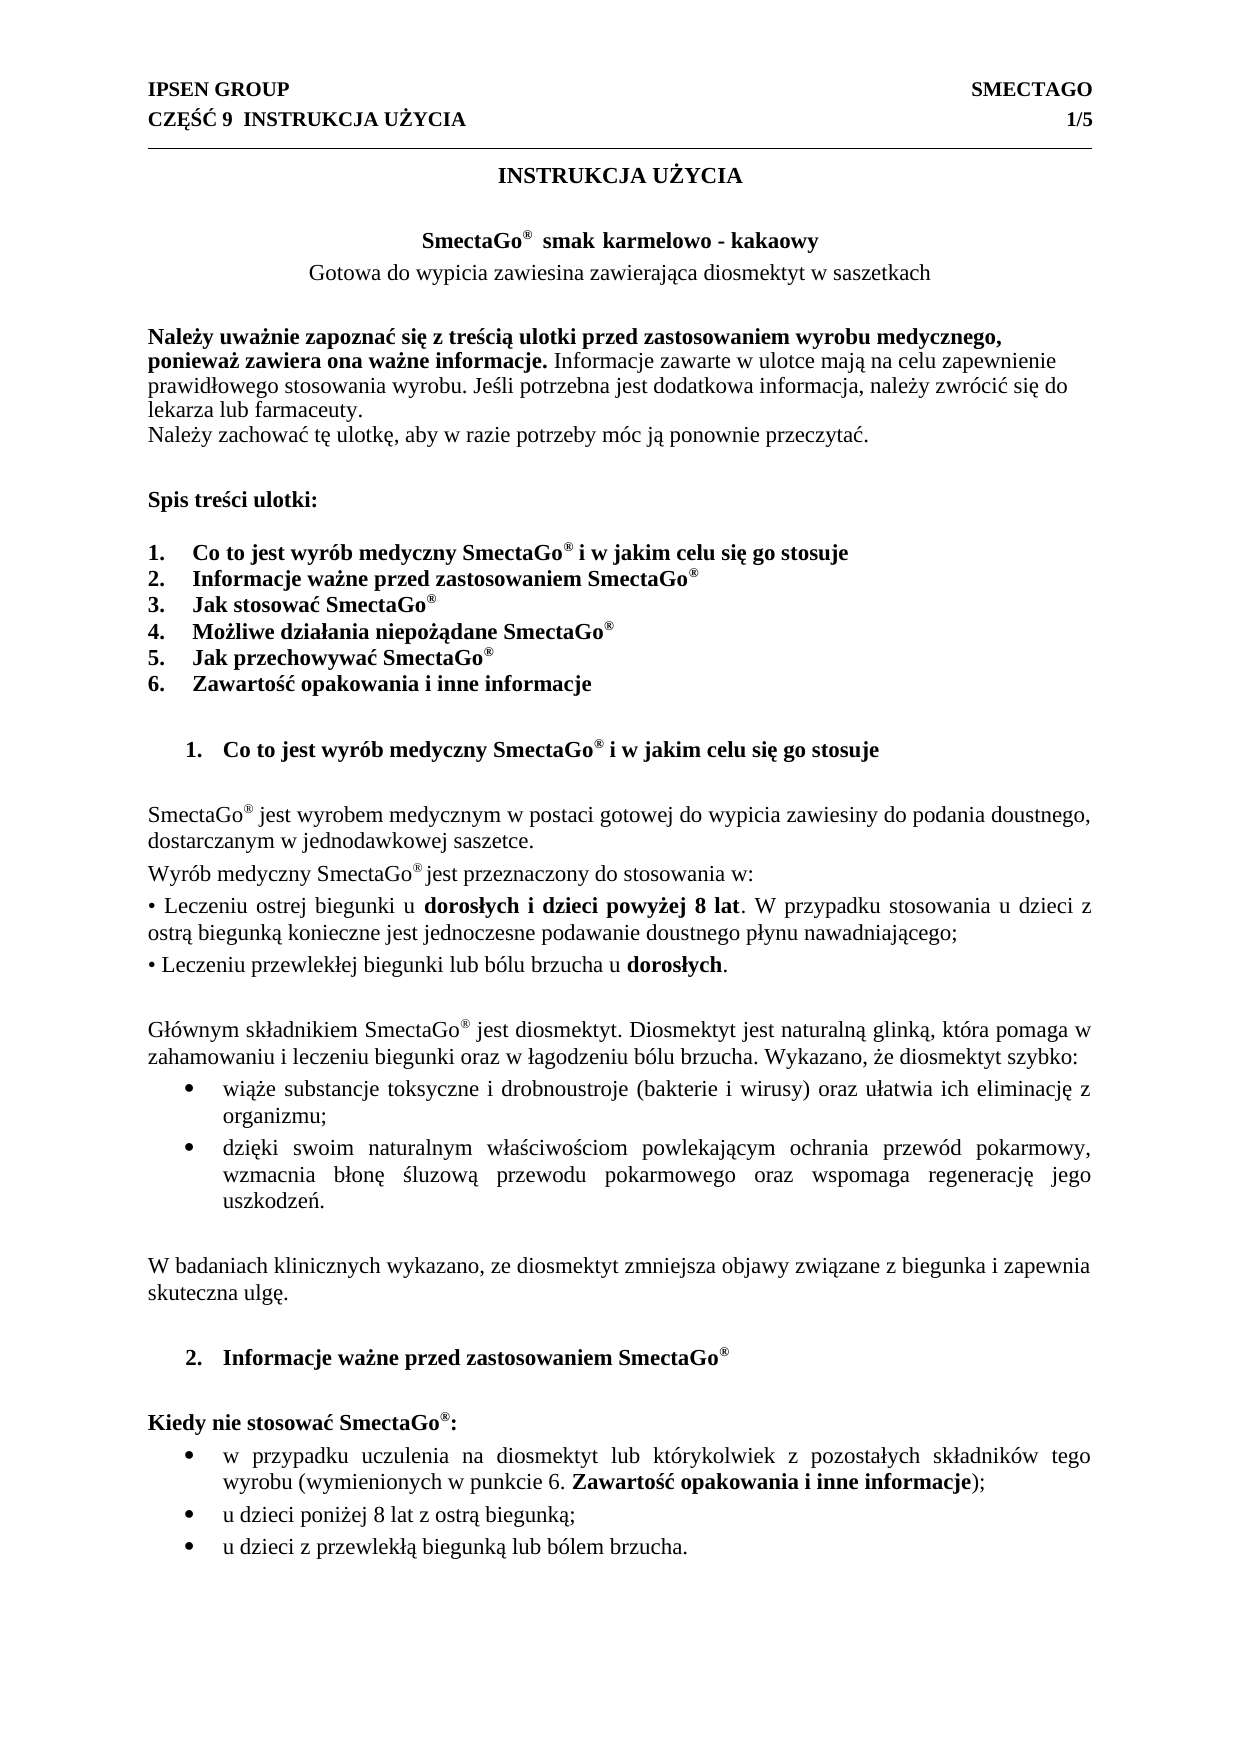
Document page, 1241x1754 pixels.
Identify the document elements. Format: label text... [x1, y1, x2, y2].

list Co to jest wyrób medyczny SmectaGo® i w jakim celu się go stosuje [185, 736, 1092, 762]
text Należy uważnie zapoznać się z treścią ulotki przed zastosowaniem wyrobu medycznego, ponieważ zawiera ona ważne informacje. Informacje zawarte w ulotce mają na celu zapewnienie prawidłowego stosowania wyrobu. Jeśli potrzebna jest dodatkowa informacja, należy zwrócić się do lekarza lub farmaceuty. [148, 325, 1092, 423]
list u dzieci z przewlekłą biegunką lub bólem brzucha. [185, 1533, 1092, 1560]
text • Leczeniu przewlekłej biegunki lub bólu brzucha u dorosłych. [148, 951, 1092, 978]
list Spis treści ulotki: [148, 486, 1093, 512]
list Kiedy nie stosować SmectaGo®: [148, 1409, 1092, 1436]
list wiąże substancje toksyczne i drobnoustroje (bakterie i wirusy) oraz ułatwia ich eliminację z organizmu; [185, 1076, 1092, 1128]
text • Leczeniu ostrej biegunki u dorosłych i dzieci powyżej 8 lat. W przypadku stosowania u dzieci z ostrą biegunką konieczne jest jednoczesne podawanie doustnego płynu nawadniającego; [148, 892, 1092, 945]
text INSTRUKCJA UŻYCIA [148, 162, 1092, 188]
list u dzieci poniżej 8 lat z ostrą biegunką; [185, 1501, 1092, 1527]
text SmectaGo® jest wyrobem medycznym w postaci gotowej do wypicia zawiesiny do podania doustnego, dostarczanym w jednodawkowej saszetce. [148, 801, 1092, 853]
list w przypadku uczulenia na diosmektyt lub którykolwiek z pozostałych składników tego wyrobu (wymienionych w punkcie 6. Zawartość opakowania i inne informacje); [185, 1442, 1092, 1494]
list 4. Możliwe działania niepożądane SmectaGo® [148, 618, 1096, 644]
list 3. Jak stosować SmectaGo® [148, 591, 1096, 618]
list Informacje ważne przed zastosowaniem SmectaGo® [185, 1344, 1096, 1370]
text Głównym składnikiem SmectaGo® jest diosmektyt. Diosmektyt jest naturalną glinką, która pomaga w zahamowaniu i leczeniu biegunki oraz w łagodzeniu bólu brzucha. Wykazano, że diosmektyt szybko: [148, 1017, 1092, 1069]
list 2. Informacje ważne przed zastosowaniem SmectaGo® [148, 565, 1096, 591]
text SmectaGo® smak karmelowo - kakaowy [148, 227, 1092, 253]
text Wyrób medyczny SmectaGo® jest przeznaczony do stosowania w: [148, 860, 1092, 886]
text Należy zachować tę ulotkę, aby w razie potrzeby móc ją ponownie przeczytać. [148, 423, 1092, 447]
text 5. Jak przechowywać SmectaGo® [148, 644, 1096, 670]
text Gotowa do wypicia zawiesina zawierająca diosmektyt w saszetkach [148, 259, 1092, 286]
list dzięki swoim naturalnym właściwościom powlekającym ochrania przewód pokarmowy, wzmacnia błonę śluzową przewodu pokarmowego oraz wspomaga regenerację jego uszkodzeń. [185, 1134, 1092, 1213]
text 6. Zawartość opakowania i inne informacje [148, 670, 1096, 697]
list 1. Co to jest wyrób medyczny SmectaGo® i w jakim celu się go stosuje [148, 539, 1096, 565]
text W badaniach klinicznych wykazano, ze diosmektyt zmniejsza objawy związane z biegunka i zapewnia skuteczna ulgę. [148, 1252, 1092, 1305]
